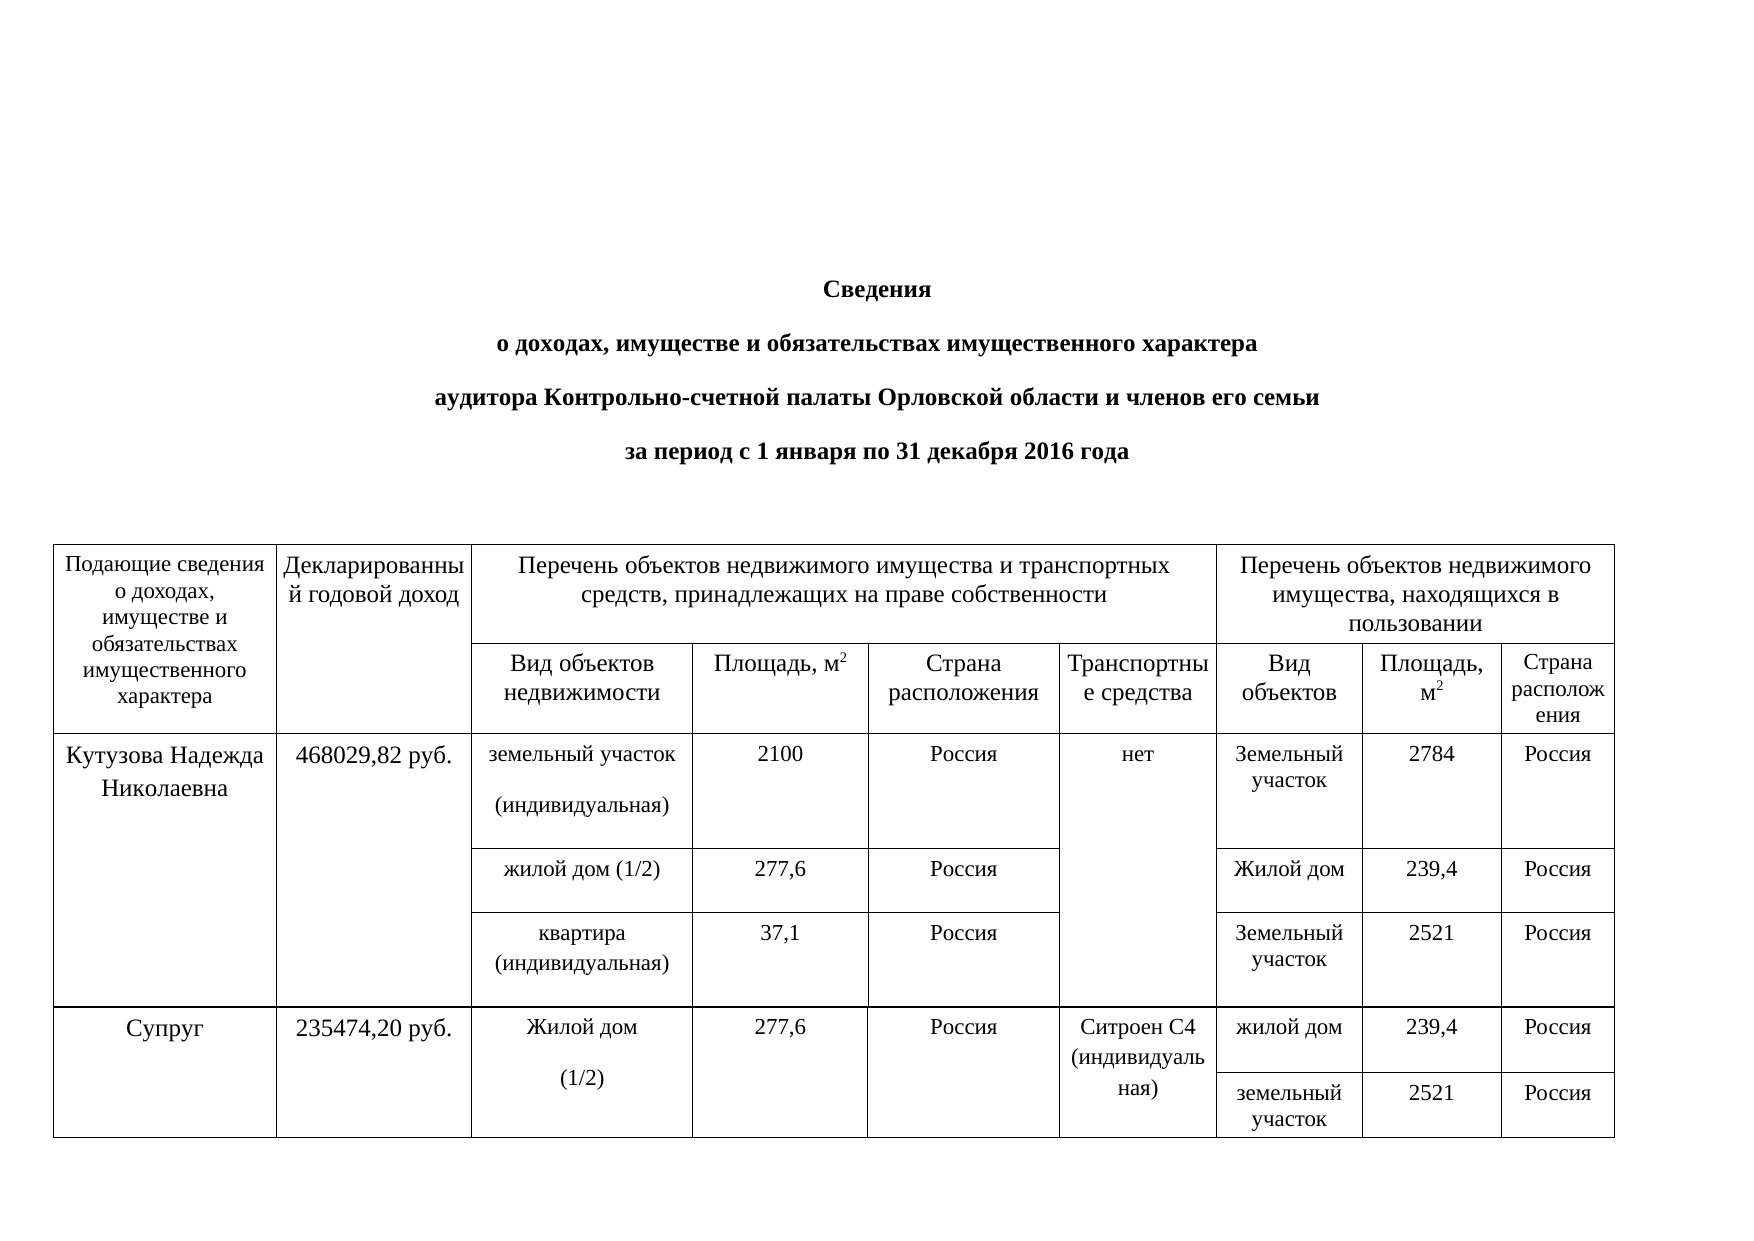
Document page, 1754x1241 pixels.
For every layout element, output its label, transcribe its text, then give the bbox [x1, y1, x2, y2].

table_cell 277,6 [693, 849, 868, 912]
table_cell жилой дом [1217, 1008, 1362, 1072]
table_cell Россия [1502, 1008, 1614, 1072]
table_cell Россия [868, 1008, 1059, 1137]
table_cell 239,4 [1363, 849, 1501, 912]
table_cell Россия [869, 734, 1059, 848]
table_cell Ситроен С4 (индивидуальная) [1060, 1008, 1216, 1137]
table_cell Площадь, м2 [693, 644, 868, 733]
table_cell Россия [1502, 849, 1614, 912]
table_cell нет [1060, 734, 1216, 1006]
table_cell 2521 [1363, 1073, 1501, 1137]
table_cell 235474,20 руб. [277, 1008, 471, 1137]
text о доходах, имуществе и обязательствах имущественного характера [59, 328, 1695, 357]
table_cell Россия [869, 913, 1059, 1006]
table_cell Кутузова Надежда Николаевна [54, 734, 276, 1006]
table_header Декларированный годовой доход [277, 545, 471, 733]
table_cell Площадь, м2 [1363, 644, 1501, 733]
table_cell Страна расположения [1502, 644, 1614, 733]
text аудитора Контрольно-счетной палаты Орловской области и членов его семьи [59, 382, 1695, 411]
table_cell Транспортные средства [1060, 644, 1216, 733]
table_cell Страна расположения [869, 644, 1059, 733]
table_cell Жилой дом [1217, 849, 1362, 912]
table_cell Россия [1502, 734, 1614, 848]
table_cell 239,4 [1363, 1008, 1501, 1072]
table_header Перечень объектов недвижимого имущества, находящихся в пользовании [1217, 545, 1614, 642]
table_header Подающие сведения о доходах, имуществе и обязательствах имущественного характера [54, 545, 276, 733]
table_cell Россия [1502, 913, 1614, 1006]
table_cell земельный участок [1217, 1073, 1362, 1137]
table_header Перечень объектов недвижимого имущества и транспортных средств, принадлежащих на праве собственности [472, 545, 1216, 642]
table_cell 468029,82 руб. [277, 734, 471, 1006]
table_cell 2100 [693, 734, 868, 848]
table_cell 2521 [1363, 913, 1501, 1006]
table_cell 37,1 [693, 913, 868, 1006]
table_cell Вид объектов недвижимости [472, 644, 692, 733]
table_cell Россия [869, 849, 1059, 912]
table_cell Земельный участок [1217, 913, 1362, 1006]
table_cell жилой дом (1/2) [472, 849, 692, 912]
table_cell 277,6 [693, 1008, 867, 1137]
table_cell Супруг [54, 1008, 276, 1137]
table_cell 2784 [1363, 734, 1501, 848]
table_cell земельный участок (индивидуальная) [472, 734, 692, 848]
table_cell Вид объектов [1217, 644, 1362, 733]
text Сведения [59, 274, 1695, 303]
text за период с 1 января по 31 декабря 2016 года [59, 436, 1695, 465]
table_cell Жилой дом (1/2) [472, 1008, 692, 1137]
table_cell квартира (индивидуальная) [472, 913, 692, 1006]
table_cell Россия [1502, 1073, 1614, 1137]
table_cell Земельный участок [1217, 734, 1362, 848]
